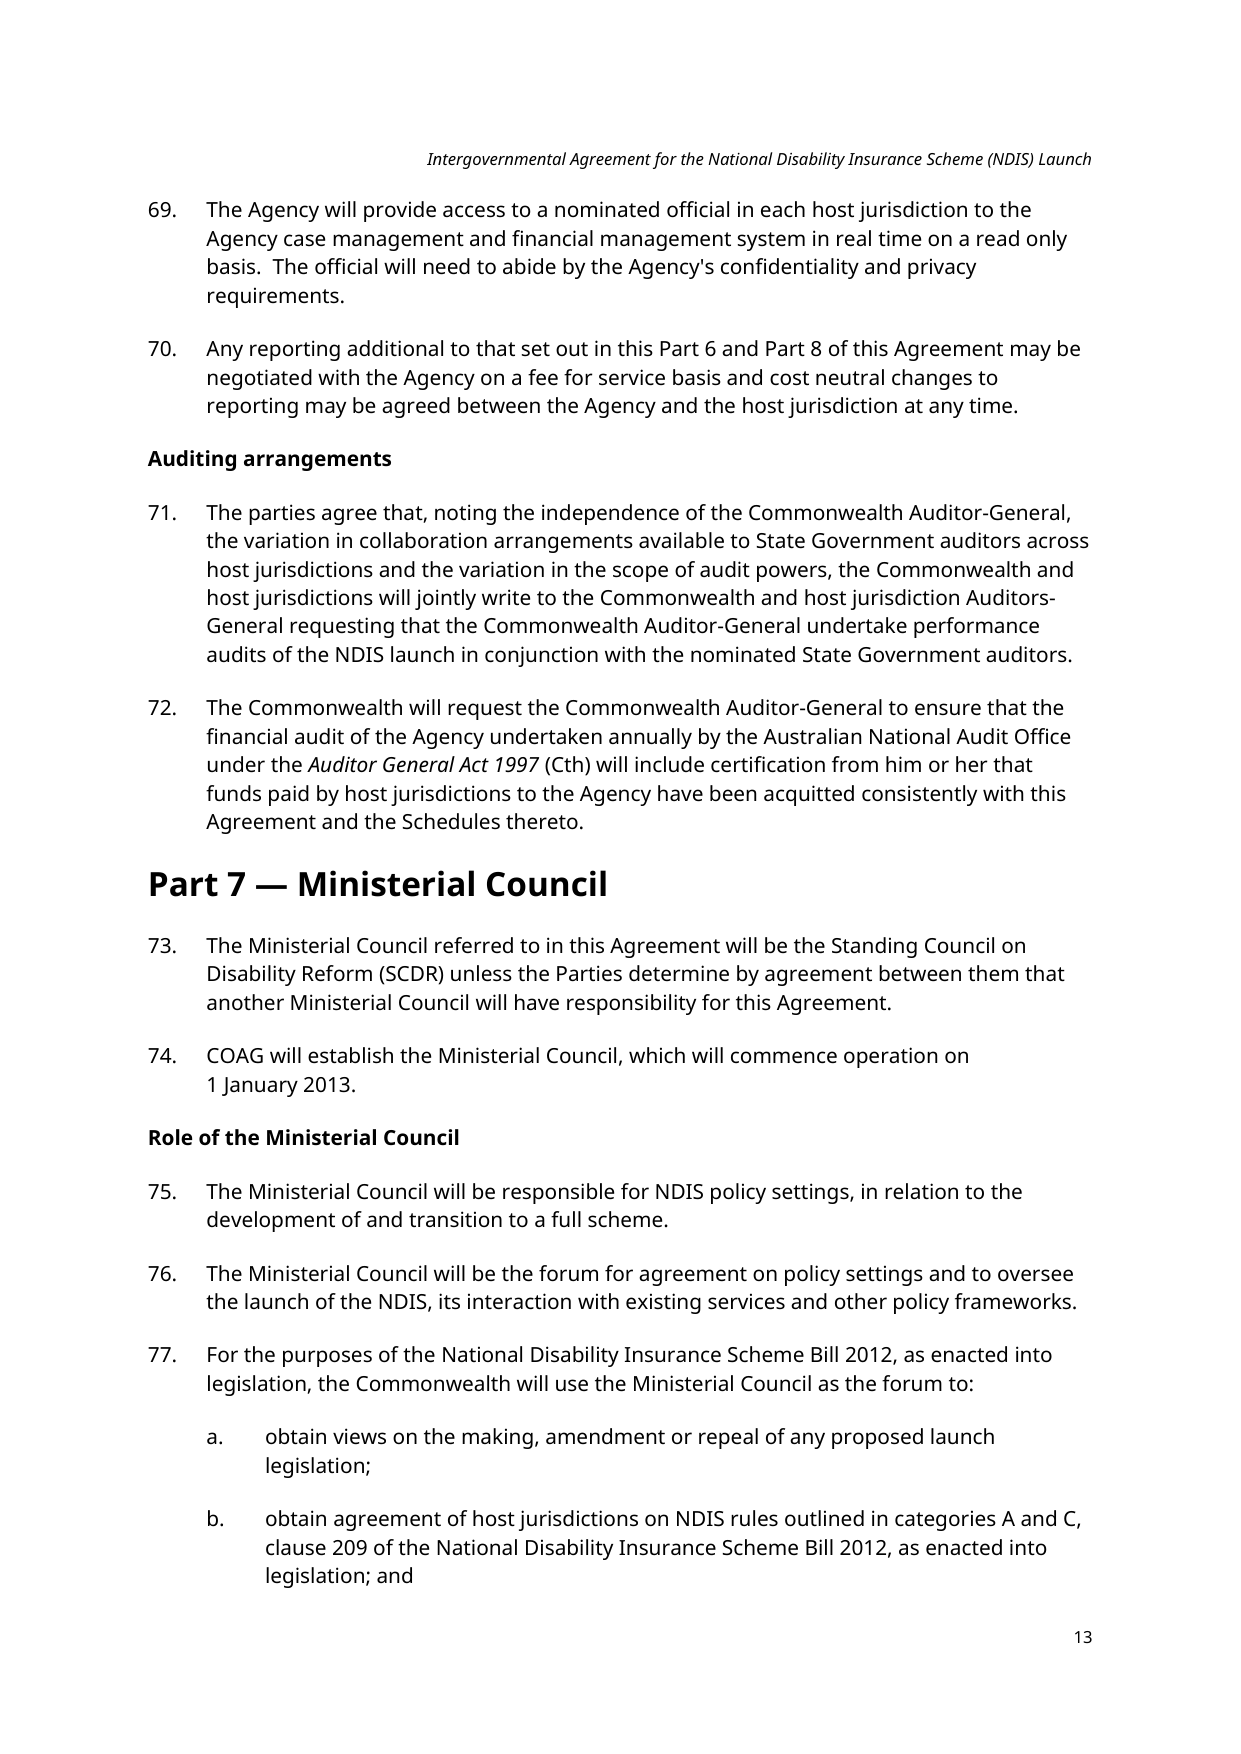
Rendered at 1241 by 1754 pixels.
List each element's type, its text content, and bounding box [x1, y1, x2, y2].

text 73. The Ministerial Council referred to in this Agreement will be the Standing Council on Disability Reform (SCDR) unless the Parties determine by agreement between them that another Ministerial Council will have responsibility for this Agreement. [148, 931, 1092, 1016]
text b. obtain agreement of host jurisdictions on NDIS rules outlined in categories A and C, clause 209 of the National Disability Insurance Scheme Bill 2012, as enacted into legislation; and [206, 1504, 1092, 1589]
text 76. The Ministerial Council will be the forum for agreement on policy settings and to oversee the launch of the NDIS, its interaction with existing services and other policy frameworks. [148, 1259, 1092, 1316]
text 69. The Agency will provide access to a nominated official in each host jurisdiction to the Agency case management and financial management system in real time on a read only basis. The official will need to abide by the Agency's confidentiality and privacy requirements. [148, 195, 1092, 309]
text 72. The Commonwealth will request the Commonwealth Auditor-General to ensure that the financial audit of the Agency undertaken annually by the Australian National Audit Office under the Auditor General Act 1997 (Cth) will include certification from him or her that funds paid by host jurisdictions to the Agency have been acquitted consistently with this Agreement and the Schedules thereto. [148, 693, 1092, 836]
text 71. The parties agree that, noting the independence of the Commonwealth Auditor-General, the variation in collaboration arrangements available to State Government auditors across host jurisdictions and the variation in the scope of audit powers, the Commonwealth and host jurisdictions will jointly write to the Commonwealth and host jurisdiction Auditors-General requesting that the Commonwealth Auditor-General undertake performance audits of the NDIS launch in conjunction with the nominated State Government auditors. [148, 498, 1092, 668]
subtitle Part 7 — Ministerial Council [148, 861, 1092, 906]
text a. obtain views on the making, amendment or repeal of any proposed launch legislation; [206, 1422, 1092, 1479]
text 75. The Ministerial Council will be responsible for NDIS policy settings, in relation to the development of and transition to a full scheme. [148, 1177, 1092, 1234]
subtitle Role of the Ministerial Council [148, 1123, 1092, 1152]
subtitle Auditing arrangements [148, 444, 1092, 473]
text 77. For the purposes of the National Disability Insurance Scheme Bill 2012, as enacted into legislation, the Commonwealth will use the Ministerial Council as the forum to: [148, 1341, 1092, 1397]
text 74. COAG will establish the Ministerial Council, which will commence operation on 1 January 2013. [148, 1041, 1092, 1098]
text 70. Any reporting additional to that set out in this Part 6 and Part 8 of this Agreement may be negotiated with the Agency on a fee for service basis and cost neutral changes to reporting may be agreed between the Agency and the host jurisdiction at any time. [148, 334, 1092, 419]
